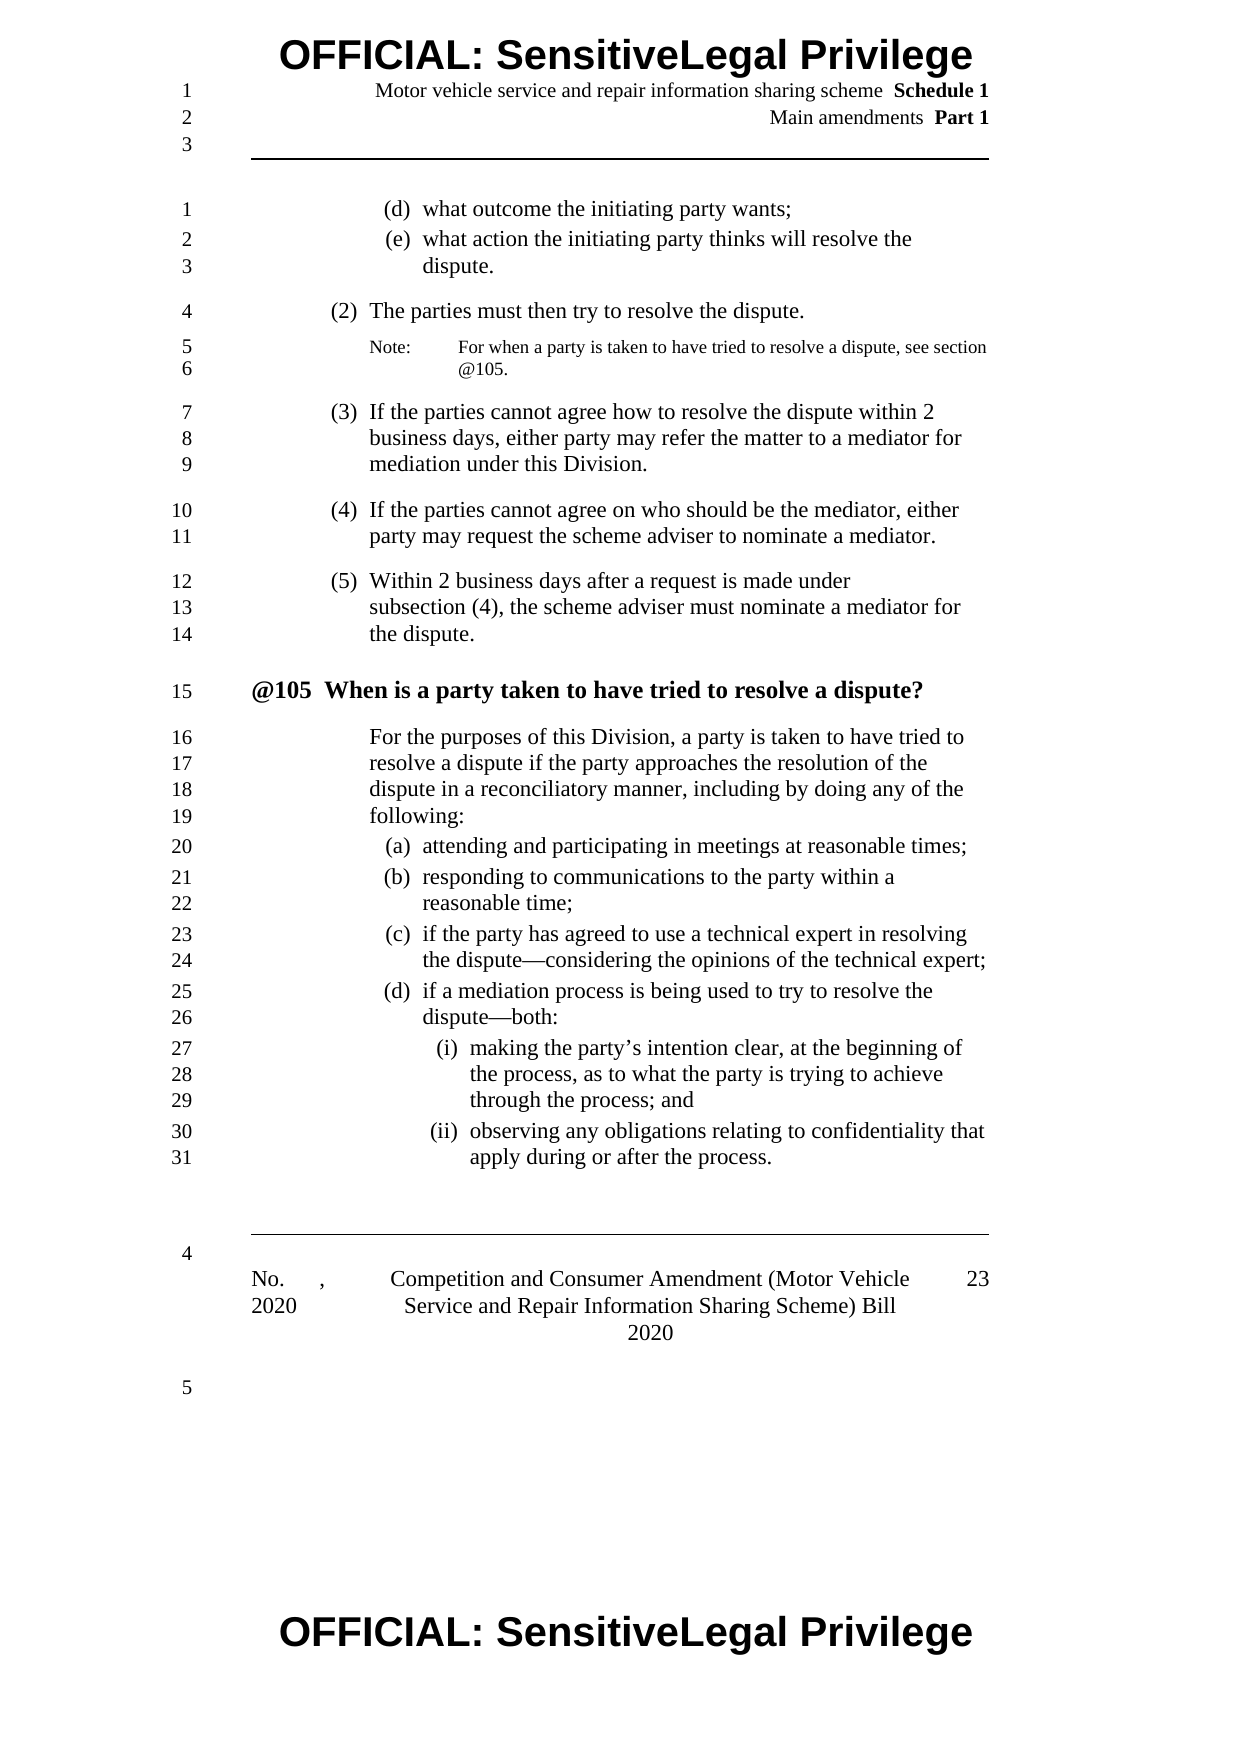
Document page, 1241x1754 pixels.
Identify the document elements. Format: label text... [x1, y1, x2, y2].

text (5) Within 2 business days after a request is made under subsection (4), the scheme adviser must nominate a mediator for the dispute. [251, 567, 989, 646]
text (a) attending and participating in meetings at reasonable times; [251, 832, 989, 859]
text (d) if a mediation process is being used to try to resolve the dispute—both: [251, 977, 989, 1029]
text (3) If the parties cannot agree how to resolve the dispute within 2 business days, either party may refer the matter to a mediator for mediation under this Division. [251, 398, 989, 477]
text (b) responding to communications to the party within a reasonable time; [251, 863, 989, 916]
text (2) The parties must then try to resolve the dispute. [251, 297, 989, 323]
text Note: For when a party is taken to have tried to resolve a dispute, see section @105. [369, 336, 989, 379]
text (d) what outcome the initiating party wants; [251, 195, 989, 221]
text (ii) observing any obligations relating to confidentiality that apply during or after the process. [251, 1117, 989, 1169]
text (4) If the parties cannot agree on who should be the mediator, either party may request the scheme adviser to nominate a mediator. [251, 496, 989, 548]
text (e) what action the initiating party thinks will resolve the dispute. [251, 225, 989, 278]
text (c) if the party has agreed to use a technical expert in resolving the dispute—considering the opinions of the technical expert; [251, 920, 989, 972]
text For the purposes of this Division, a party is taken to have tried to resolve a dispute if the party approaches the resolution of the dispute in a reconciliatory manner, including by doing any of the following: [251, 723, 989, 828]
text @105 When is a party taken to have tried to resolve a dispute? [251, 675, 989, 704]
text (i) making the party’s intention clear, at the beginning of the process, as to what the party is trying to achieve through the process; and [251, 1033, 989, 1113]
